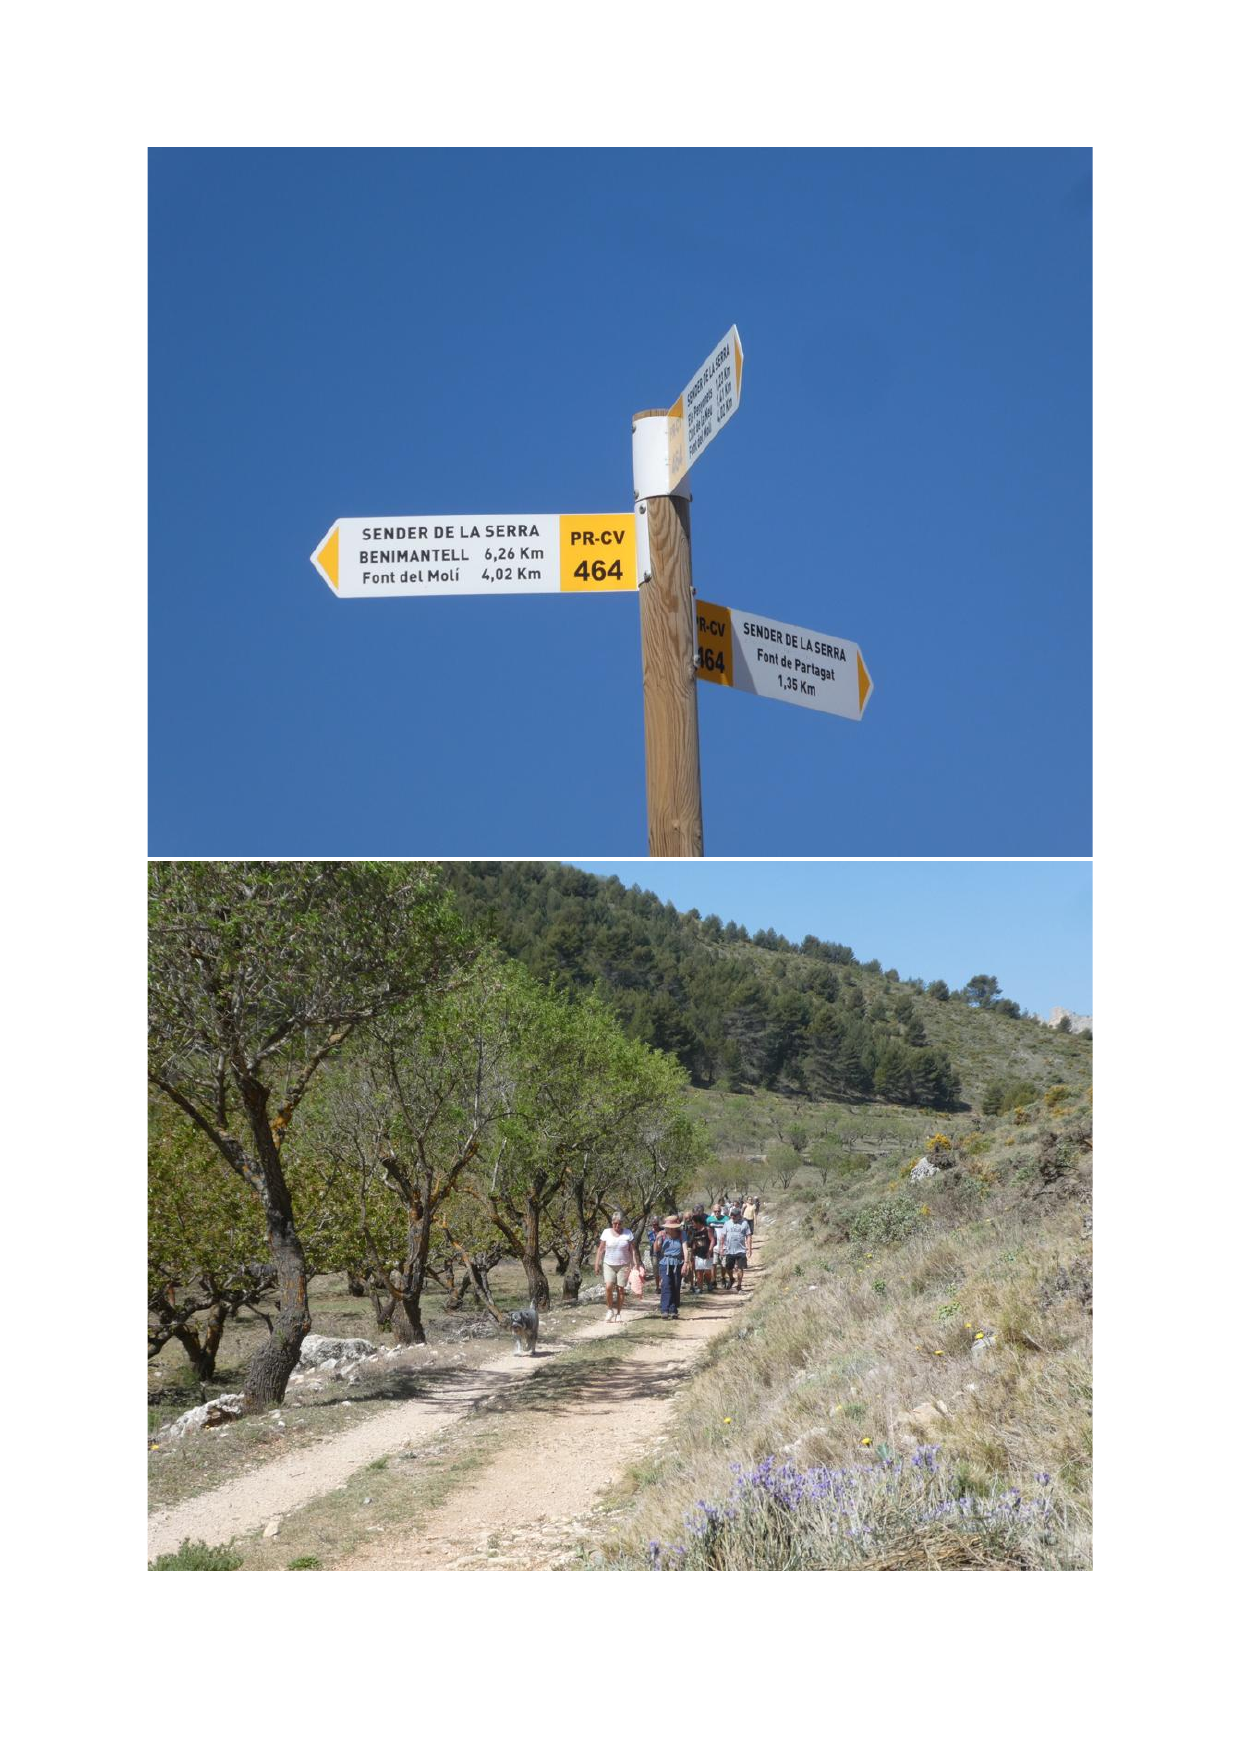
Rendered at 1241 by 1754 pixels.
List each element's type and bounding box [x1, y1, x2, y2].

picture [147, 861, 1093, 1571]
picture [147, 147, 1093, 857]
